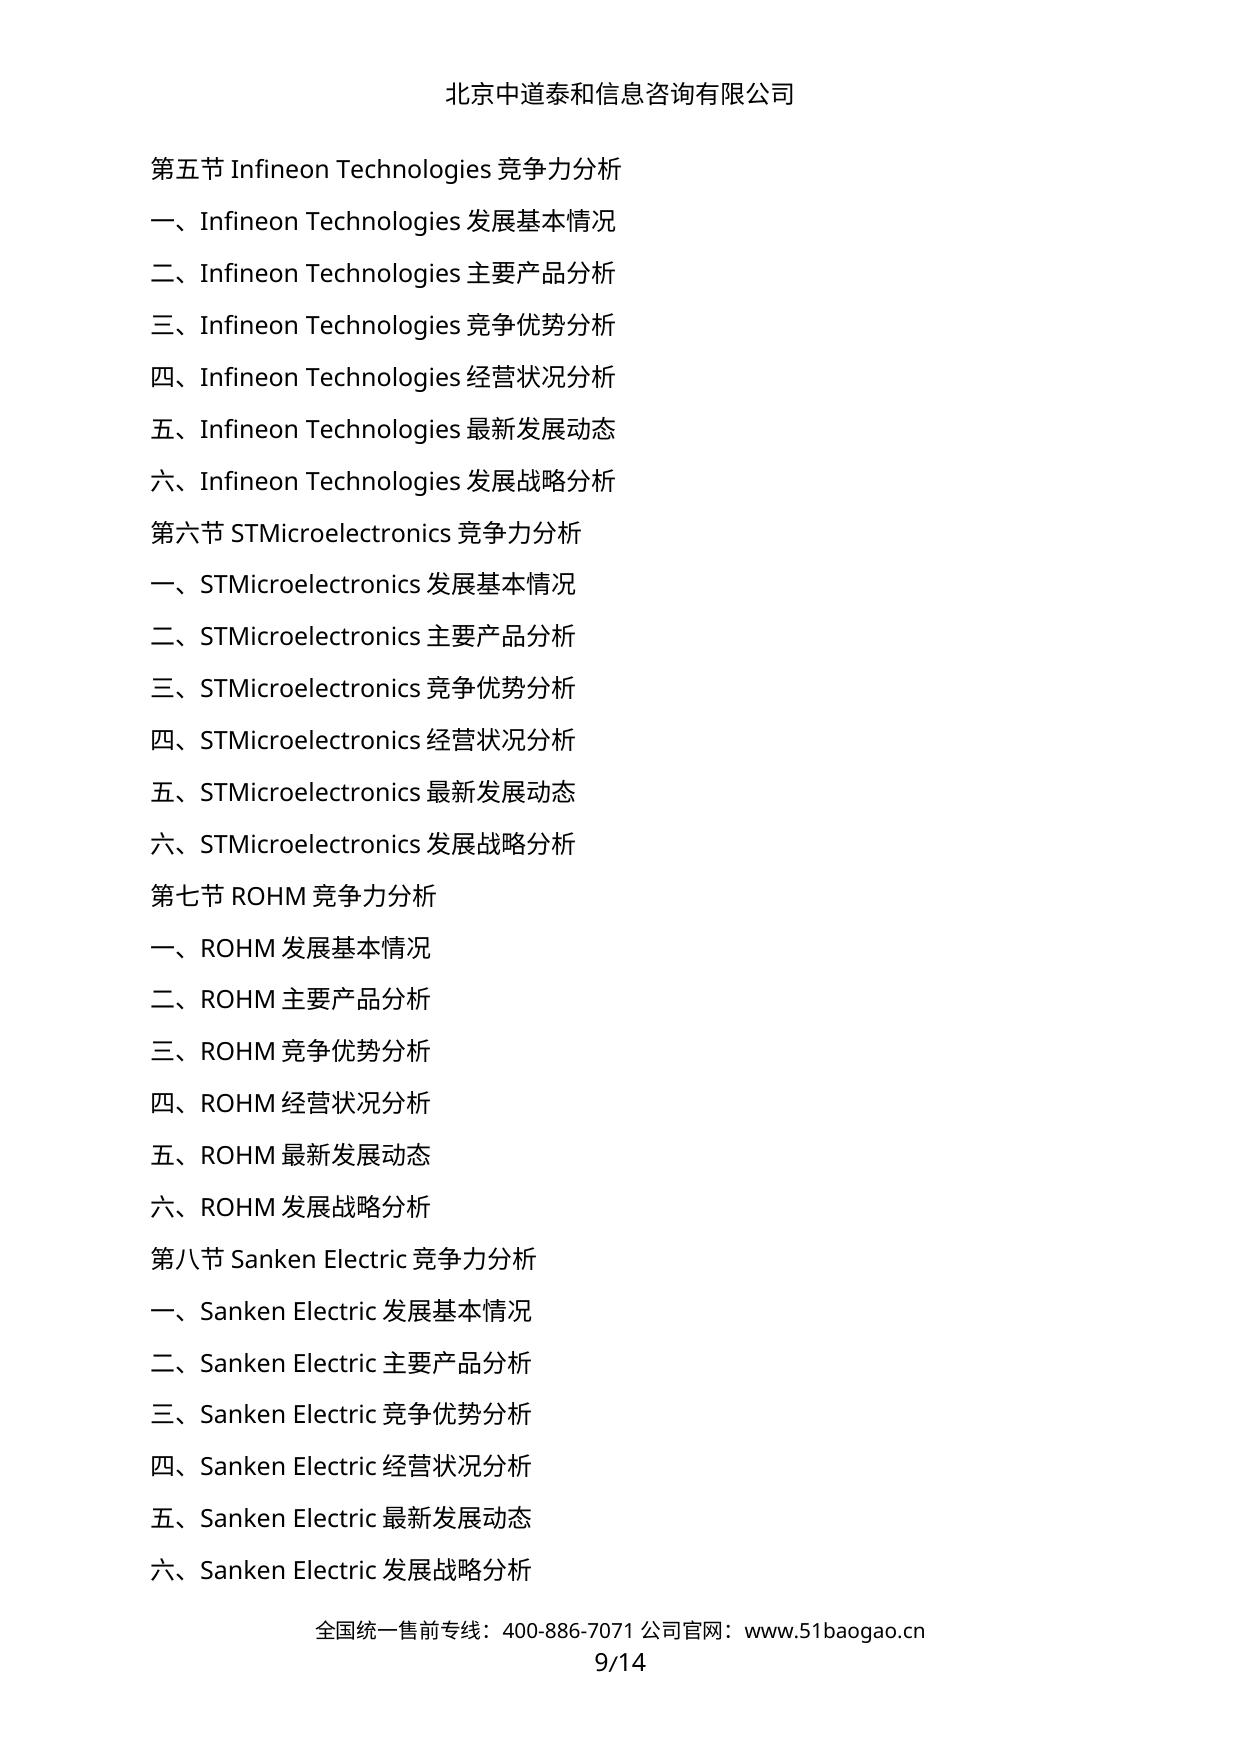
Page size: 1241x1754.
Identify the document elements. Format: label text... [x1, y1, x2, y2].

text 二、ROHM主要产品分析 [150, 980, 1090, 1016]
text 四、STMicroelectronics经营状况分析 [150, 721, 1090, 757]
text 第八节 Sanken Electric竞争力分析 [150, 1239, 1090, 1276]
text 六、Sanken Electric发展战略分析 [150, 1551, 1090, 1587]
text 三、ROHM竞争优势分析 [150, 1032, 1090, 1068]
text 二、Infineon Technologies主要产品分析 [150, 254, 1090, 290]
text 第六节 STMicroelectronics竞争力分析 [150, 513, 1090, 549]
text 四、Infineon Technologies经营状况分析 [150, 357, 1090, 394]
text 一、ROHM发展基本情况 [150, 928, 1090, 964]
text 一、STMicroelectronics发展基本情况 [150, 565, 1090, 601]
text 五、Infineon Technologies最新发展动态 [150, 409, 1090, 446]
text 五、Sanken Electric最新发展动态 [150, 1499, 1090, 1535]
text 三、Sanken Electric竞争优势分析 [150, 1395, 1090, 1431]
text 四、ROHM经营状况分析 [150, 1084, 1090, 1120]
text 六、ROHM发展战略分析 [150, 1187, 1090, 1224]
text 三、Infineon Technologies竞争优势分析 [150, 306, 1090, 342]
text 一、Infineon Technologies发展基本情况 [150, 202, 1090, 238]
text 二、Sanken Electric主要产品分析 [150, 1343, 1090, 1379]
text 二、STMicroelectronics主要产品分析 [150, 617, 1090, 653]
text 六、Infineon Technologies发展战略分析 [150, 461, 1090, 497]
text 五、STMicroelectronics最新发展动态 [150, 772, 1090, 809]
text 六、STMicroelectronics发展战略分析 [150, 824, 1090, 861]
text 四、Sanken Electric经营状况分析 [150, 1447, 1090, 1483]
text 五、ROHM最新发展动态 [150, 1136, 1090, 1172]
text 第五节 Infineon Technologies竞争力分析 [150, 150, 1090, 186]
text 第七节 ROHM竞争力分析 [150, 876, 1090, 912]
text 一、Sanken Electric发展基本情况 [150, 1291, 1090, 1327]
text 三、STMicroelectronics竞争优势分析 [150, 669, 1090, 705]
